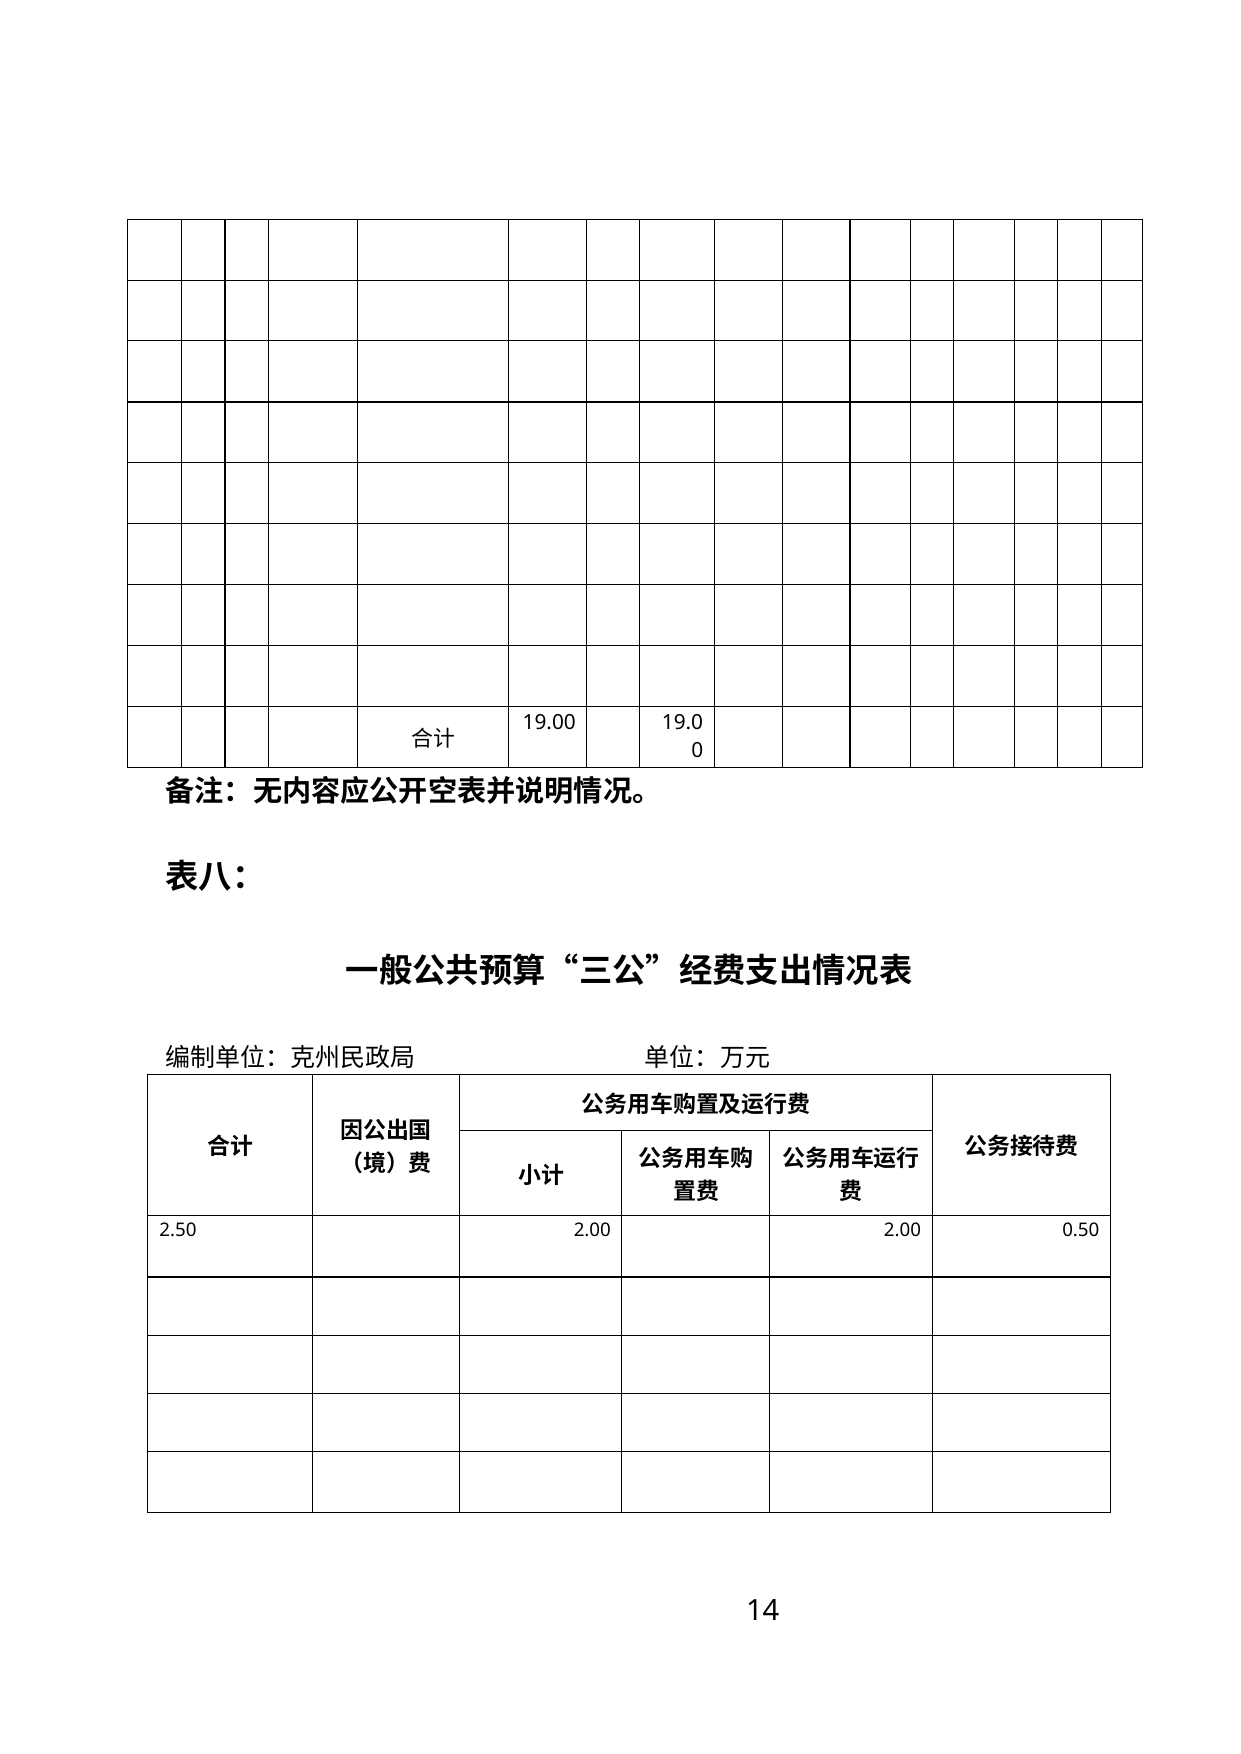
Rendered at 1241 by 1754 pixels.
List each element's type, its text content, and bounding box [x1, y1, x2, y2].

table_cell [640, 463, 714, 523]
table_cell [1015, 341, 1057, 401]
table_cell [715, 524, 782, 584]
table_cell [148, 1278, 312, 1334]
table_cell [770, 1336, 932, 1392]
table_cell [148, 1336, 312, 1392]
table_cell [911, 646, 953, 706]
table_cell [587, 341, 639, 401]
table_cell [128, 220, 181, 279]
table_cell [911, 403, 953, 462]
table_cell [313, 1336, 459, 1392]
table_cell [509, 585, 586, 645]
table_cell [1058, 341, 1101, 401]
table_cell [587, 403, 639, 462]
table_cell [509, 403, 586, 462]
table_cell [509, 281, 586, 340]
table_cell [715, 585, 782, 645]
table_cell [1102, 341, 1142, 401]
table_cell [182, 585, 224, 645]
table_cell [1015, 524, 1057, 584]
table_cell [509, 220, 586, 279]
table_cell [1015, 463, 1057, 523]
table_cell [587, 646, 639, 706]
table_cell [269, 403, 357, 462]
table_cell [640, 524, 714, 584]
table_cell [269, 463, 357, 523]
table_cell [954, 463, 1014, 523]
table_cell [509, 646, 586, 706]
table_header 合计 [148, 1075, 312, 1215]
table_cell 19.00 [509, 707, 586, 767]
table_cell [1058, 463, 1101, 523]
table_cell [954, 281, 1014, 340]
table_cell [715, 463, 782, 523]
table_cell [770, 1278, 932, 1334]
table_cell [640, 341, 714, 401]
table_cell [1102, 524, 1142, 584]
table_cell [226, 463, 268, 523]
table_cell [715, 403, 782, 462]
table_cell [911, 463, 953, 523]
table_cell [269, 281, 357, 340]
table_cell [226, 707, 268, 767]
table_cell [911, 585, 953, 645]
table_cell [269, 585, 357, 645]
table_cell [911, 341, 953, 401]
text 备注：无内容应公开空表并说明情况。 [165, 768, 1092, 810]
table_cell [783, 707, 849, 767]
table_cell [1102, 707, 1142, 767]
table_cell [770, 1394, 932, 1451]
table_cell [587, 220, 639, 279]
table_cell [587, 463, 639, 523]
table_cell [640, 281, 714, 340]
table_cell [358, 646, 508, 706]
text 一般公共预算“三公”经费支出情况表 [165, 944, 1092, 992]
table_cell [509, 524, 586, 584]
table_cell [226, 341, 268, 401]
table_cell [851, 281, 910, 340]
table_cell [182, 403, 224, 462]
table_cell [182, 707, 224, 767]
table_cell [460, 1336, 621, 1392]
table_cell [933, 1278, 1110, 1334]
table_cell [622, 1216, 769, 1276]
table_cell [715, 707, 782, 767]
table_cell [509, 463, 586, 523]
table_cell [226, 524, 268, 584]
table_cell [313, 1394, 459, 1451]
table_cell [358, 585, 508, 645]
table_cell [1015, 707, 1057, 767]
table_header 因公出国（境）费 [313, 1075, 459, 1215]
table_cell [851, 220, 910, 279]
table_cell [269, 220, 357, 279]
table_cell [358, 341, 508, 401]
table_cell [715, 220, 782, 279]
table_cell [182, 341, 224, 401]
table_cell [783, 585, 849, 645]
table_cell [911, 281, 953, 340]
table_cell [128, 341, 181, 401]
table_cell [358, 463, 508, 523]
text 表八： [165, 850, 1092, 898]
table_cell [128, 585, 181, 645]
table_cell 合计 [358, 707, 508, 767]
table_cell [358, 403, 508, 462]
table_cell [313, 1452, 459, 1512]
table_cell [1015, 585, 1057, 645]
table_cell [783, 220, 849, 279]
table_cell 0.50 [933, 1216, 1110, 1276]
table_cell [1058, 707, 1101, 767]
table_cell [851, 524, 910, 584]
table_cell [783, 646, 849, 706]
table_cell [911, 524, 953, 584]
table_cell [460, 1278, 621, 1334]
table_cell [182, 220, 224, 279]
table_cell [783, 341, 849, 401]
table_cell [226, 281, 268, 340]
table_cell [954, 585, 1014, 645]
table_cell [783, 281, 849, 340]
table_cell [128, 524, 181, 584]
table_cell [1015, 281, 1057, 340]
table_cell [587, 281, 639, 340]
table_cell [358, 524, 508, 584]
table_cell [128, 281, 181, 340]
table_cell [226, 646, 268, 706]
table_cell [851, 403, 910, 462]
table_cell [1102, 463, 1142, 523]
table_cell [783, 524, 849, 584]
table_cell [182, 463, 224, 523]
table_cell [358, 281, 508, 340]
table_cell [182, 524, 224, 584]
table_cell [1058, 403, 1101, 462]
table_cell [148, 1394, 312, 1451]
table_cell [1102, 646, 1142, 706]
table_cell [640, 646, 714, 706]
table_cell [715, 341, 782, 401]
table_cell [358, 220, 508, 279]
table_cell [1102, 403, 1142, 462]
table_cell [954, 524, 1014, 584]
table_cell [1102, 281, 1142, 340]
table_cell [851, 463, 910, 523]
table_cell [128, 646, 181, 706]
table_cell [313, 1278, 459, 1334]
table_cell [1058, 220, 1101, 279]
table_cell [1102, 220, 1142, 279]
table_cell [933, 1394, 1110, 1451]
table_cell [954, 646, 1014, 706]
table_cell [715, 281, 782, 340]
table_cell [851, 341, 910, 401]
table_cell 2.00 [460, 1216, 621, 1276]
table_cell 公务用车运行费 [770, 1131, 932, 1215]
table_cell 2.00 [770, 1216, 932, 1276]
table_cell [269, 524, 357, 584]
table_cell [783, 463, 849, 523]
table_cell [954, 341, 1014, 401]
table_cell [269, 341, 357, 401]
table_cell [226, 403, 268, 462]
table_header 公务用车购置及运行费 [460, 1075, 932, 1130]
table_cell [313, 1216, 459, 1276]
table_cell [460, 1452, 621, 1512]
table_cell [640, 220, 714, 279]
table_cell [182, 646, 224, 706]
table_cell [1015, 646, 1057, 706]
table_cell [911, 707, 953, 767]
table_cell [954, 403, 1014, 462]
table_cell [851, 707, 910, 767]
table_cell [128, 463, 181, 523]
table_cell [1015, 220, 1057, 279]
table_cell [954, 220, 1014, 279]
table_cell [715, 646, 782, 706]
table_cell [1102, 585, 1142, 645]
table_cell [1058, 646, 1101, 706]
table_cell [460, 1394, 621, 1451]
table_cell [640, 403, 714, 462]
table_cell [226, 585, 268, 645]
table_cell [640, 585, 714, 645]
table_cell [851, 646, 910, 706]
table_cell [128, 403, 181, 462]
table_cell [954, 707, 1014, 767]
table_cell [851, 585, 910, 645]
table_cell [1058, 281, 1101, 340]
table_cell [269, 646, 357, 706]
table_cell 小计 [460, 1131, 621, 1215]
table_cell [182, 281, 224, 340]
table_cell [1015, 403, 1057, 462]
table_cell [933, 1336, 1110, 1392]
table_cell [622, 1278, 769, 1334]
table_header 公务接待费 [933, 1075, 1110, 1215]
table_cell [587, 585, 639, 645]
table_cell [587, 707, 639, 767]
table_cell [587, 524, 639, 584]
table_cell [509, 341, 586, 401]
table_cell [622, 1452, 769, 1512]
text 编制单位：克州民政局 单位：万元 [165, 1037, 1092, 1073]
table_cell 公务用车购置费 [622, 1131, 769, 1215]
table_cell 2.50 [148, 1216, 312, 1276]
table_cell [1058, 524, 1101, 584]
table_cell [148, 1452, 312, 1512]
table_cell [911, 220, 953, 279]
table_cell 19.00 [640, 707, 714, 767]
table_cell [622, 1336, 769, 1392]
table_cell [269, 707, 357, 767]
table_cell [1058, 585, 1101, 645]
table_cell [783, 403, 849, 462]
table_cell [770, 1452, 932, 1512]
table_cell [128, 707, 181, 767]
table_cell [226, 220, 268, 279]
table_cell [933, 1452, 1110, 1512]
table_cell [622, 1394, 769, 1451]
